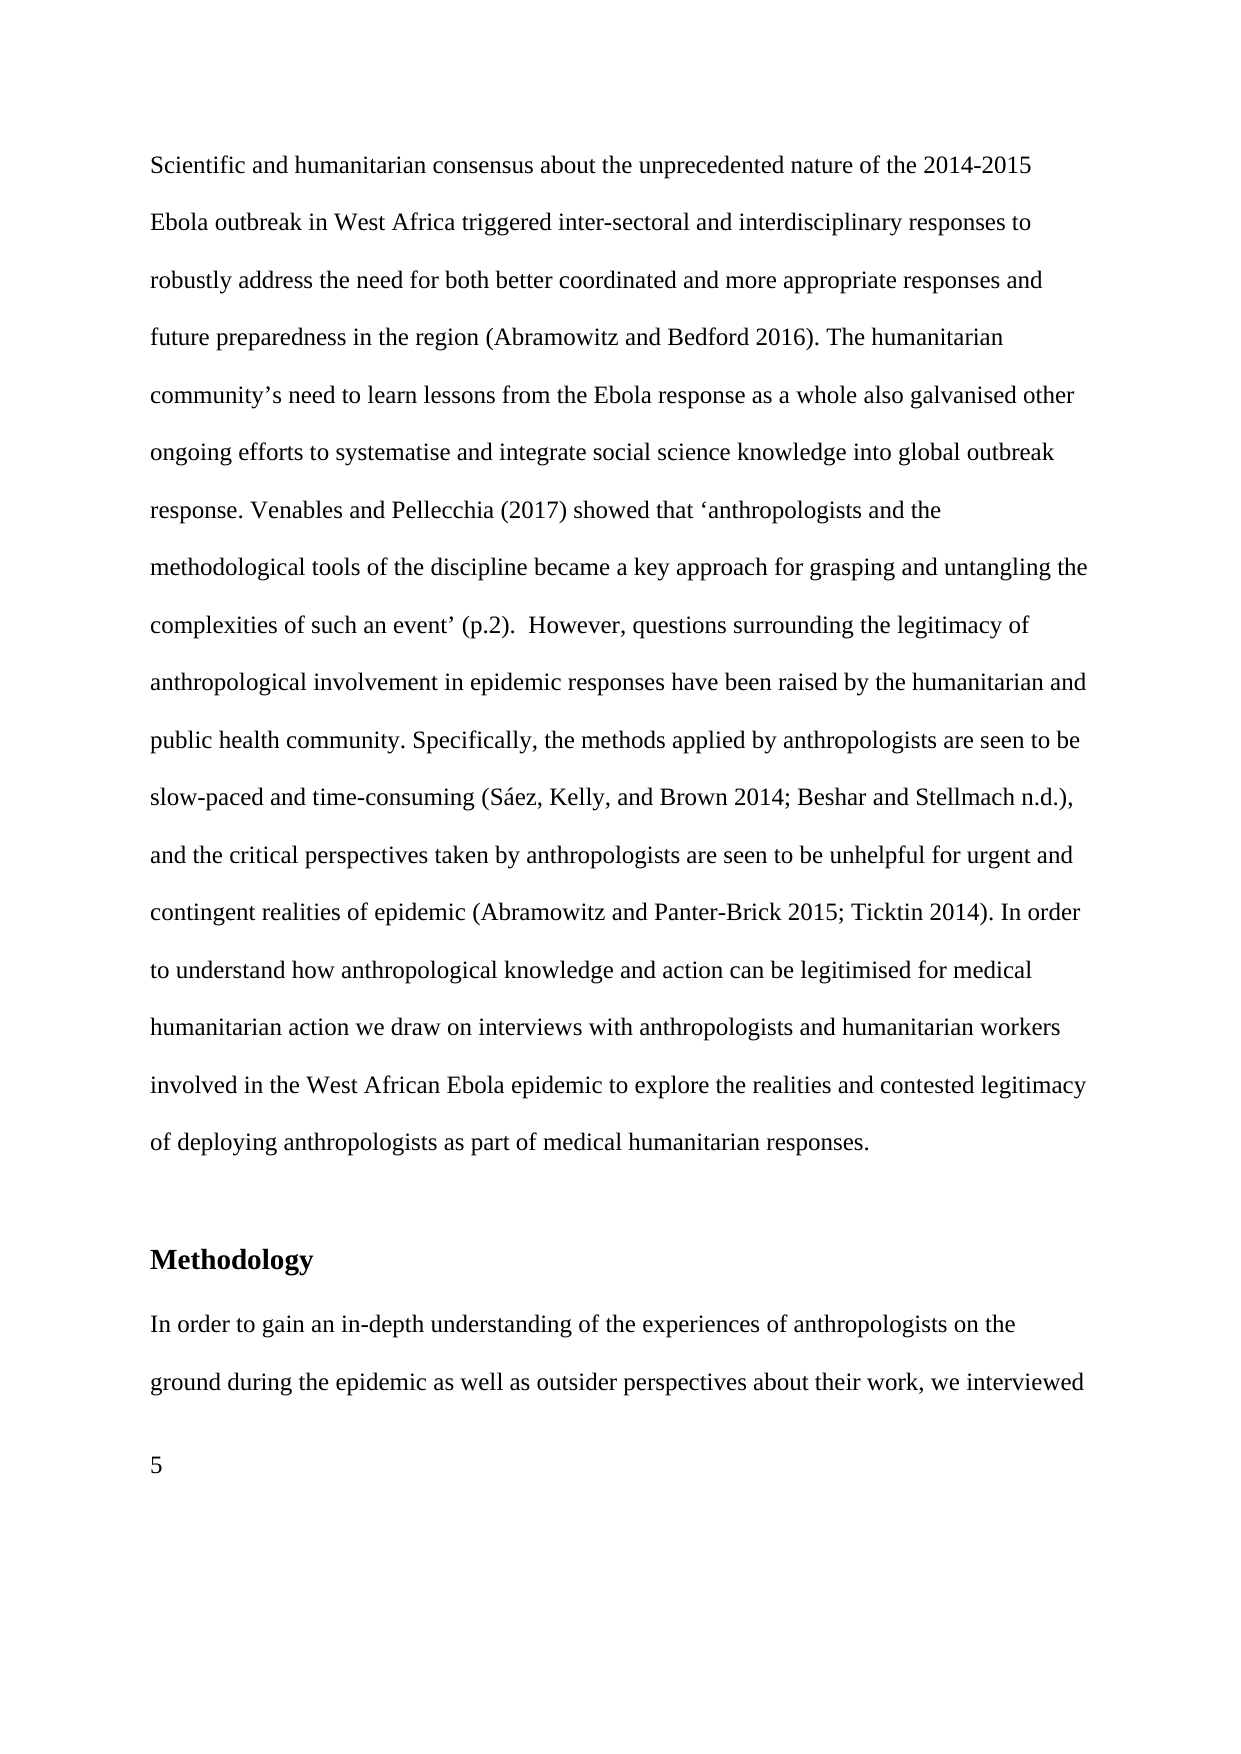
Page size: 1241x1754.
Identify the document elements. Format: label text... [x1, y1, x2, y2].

text Scientific and humanitarian consensus about the unprecedented nature of the 2014-2015 Ebola outbreak in West Africa triggered inter-sectoral and interdisciplinary responses to robustly address the need for both better coordinated and more appropriate responses and future preparedness in the region (Abramowitz and Bedford 2016). The humanitarian community’s need to learn lessons from the Ebola response as a whole also galvanised other ongoing efforts to systematise and integrate social science knowledge into global outbreak response. Venables and Pellecchia (2017) showed that ‘anthropologists and the methodological tools of the discipline became a key approach for grasping and untangling the complexities of such an event’ (p.2). However, questions surrounding the legitimacy of anthropological involvement in epidemic responses have been raised by the humanitarian and public health community. Specifically, the methods applied by anthropologists are seen to be slow-paced and time-consuming (Sáez, Kelly, and Brown 2014; Beshar and Stellmach n.d.), and the critical perspectives taken by anthropologists are seen to be unhelpful for urgent and contingent realities of epidemic (Abramowitz and Panter-Brick 2015; Ticktin 2014). In order to understand how anthropological knowledge and action can be legitimised for medical humanitarian action we draw on interviews with anthropologists and humanitarian workers involved in the West African Ebola epidemic to explore the realities and contested legitimacy of deploying anthropologists as part of medical humanitarian responses. [150, 150, 1090, 1156]
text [150, 1309, 1090, 1396]
subtitle Methodology [150, 1242, 1090, 1276]
